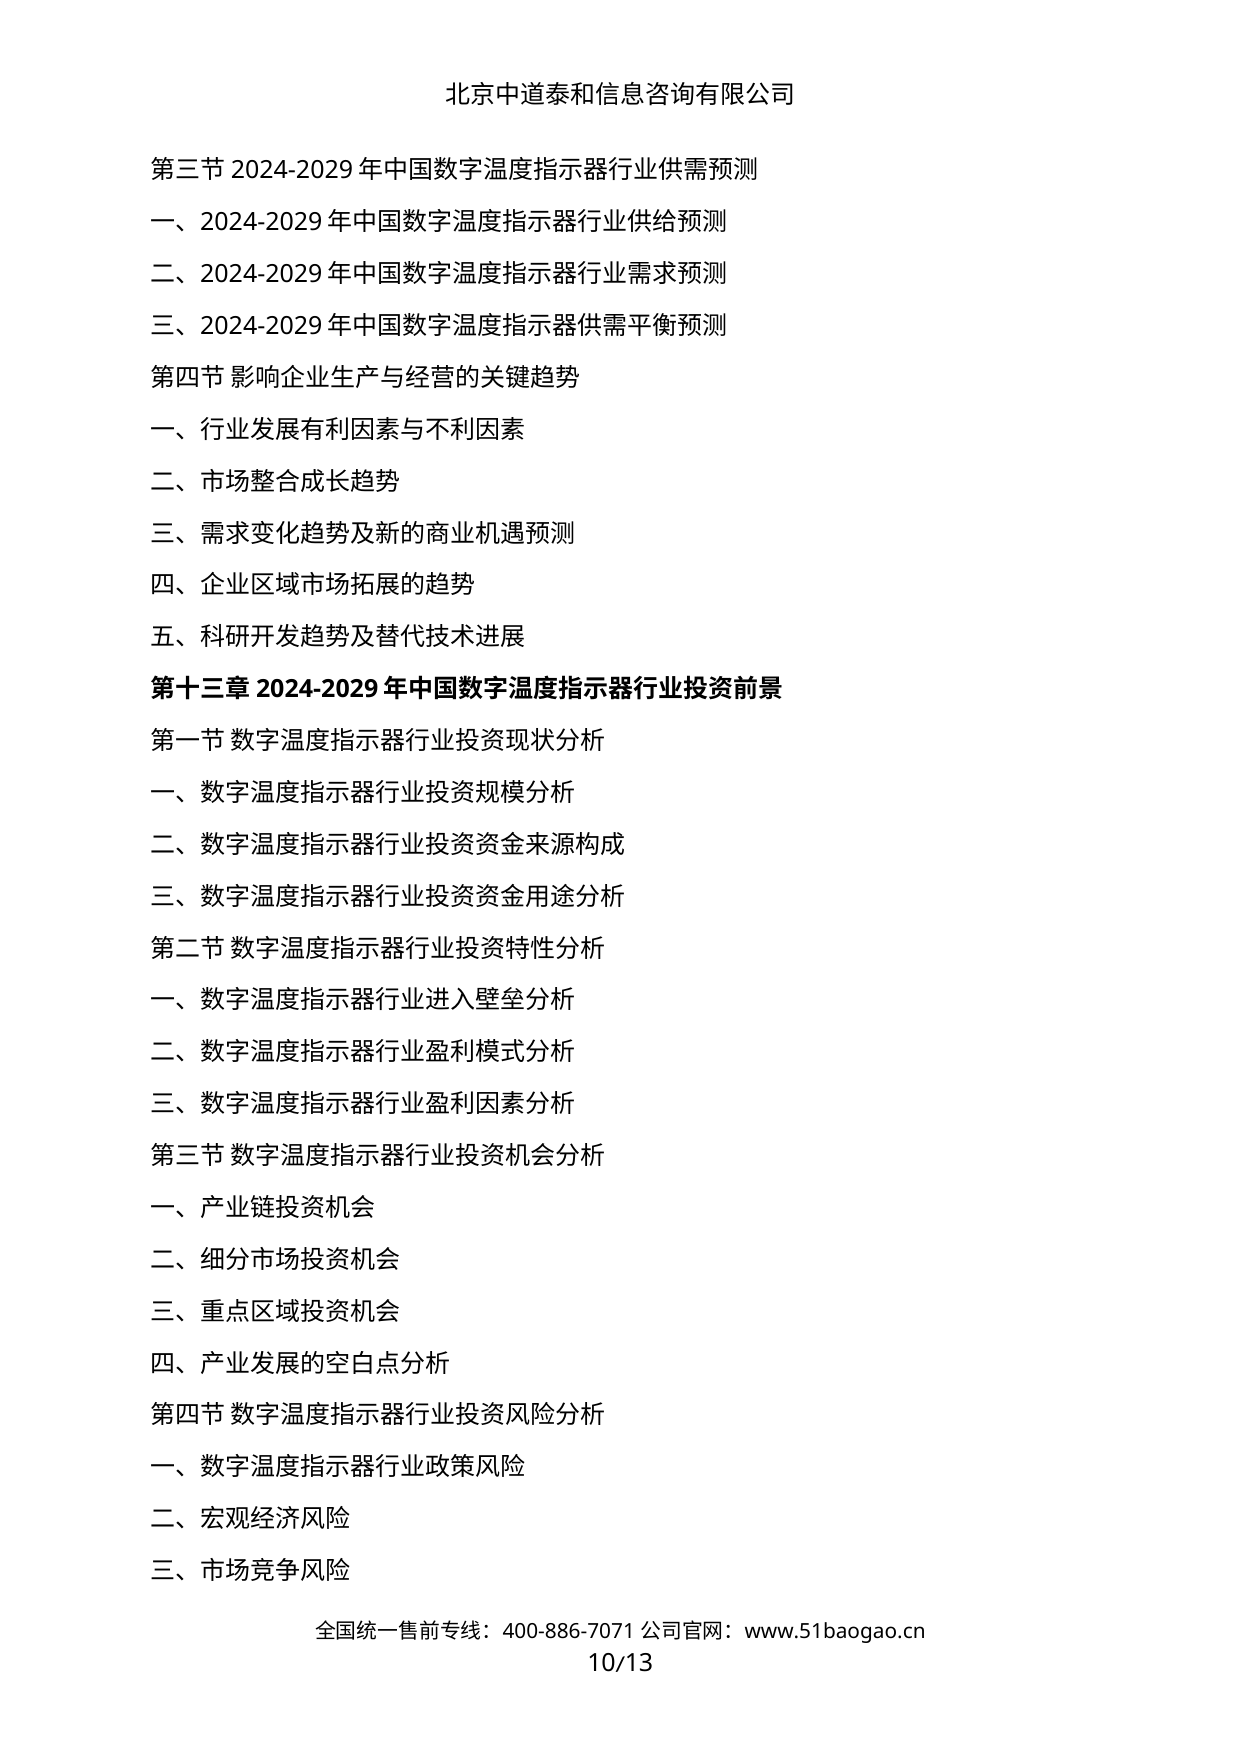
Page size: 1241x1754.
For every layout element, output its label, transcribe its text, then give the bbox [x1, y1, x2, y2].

text 一、数字温度指示器行业进入壁垒分析 [150, 980, 1090, 1016]
text 一、2024-2029年中国数字温度指示器行业供给预测 [150, 202, 1090, 238]
text 二、宏观经济风险 [150, 1499, 1090, 1535]
text 二、数字温度指示器行业投资资金来源构成 [150, 824, 1090, 861]
text 三、2024-2029年中国数字温度指示器供需平衡预测 [150, 306, 1090, 342]
text 一、行业发展有利因素与不利因素 [150, 409, 1090, 446]
text 五、科研开发趋势及替代技术进展 [150, 617, 1090, 653]
text 第四节 影响企业生产与经营的关键趋势 [150, 357, 1090, 394]
text 三、市场竞争风险 [150, 1551, 1090, 1587]
text 第三节 2024-2029年中国数字温度指示器行业供需预测 [150, 150, 1090, 186]
text 第三节 数字温度指示器行业投资机会分析 [150, 1136, 1090, 1172]
text 二、数字温度指示器行业盈利模式分析 [150, 1032, 1090, 1068]
text 四、产业发展的空白点分析 [150, 1343, 1090, 1379]
text 第十三章 2024-2029年中国数字温度指示器行业投资前景 [150, 669, 1090, 705]
text 二、2024-2029年中国数字温度指示器行业需求预测 [150, 254, 1090, 290]
text 三、需求变化趋势及新的商业机遇预测 [150, 513, 1090, 549]
text 三、数字温度指示器行业盈利因素分析 [150, 1084, 1090, 1120]
text 三、数字温度指示器行业投资资金用途分析 [150, 876, 1090, 912]
text 第二节 数字温度指示器行业投资特性分析 [150, 928, 1090, 964]
text 一、数字温度指示器行业政策风险 [150, 1447, 1090, 1483]
text 一、数字温度指示器行业投资规模分析 [150, 772, 1090, 809]
text 一、产业链投资机会 [150, 1187, 1090, 1224]
text 四、企业区域市场拓展的趋势 [150, 565, 1090, 601]
text 第四节 数字温度指示器行业投资风险分析 [150, 1395, 1090, 1431]
text 二、细分市场投资机会 [150, 1239, 1090, 1276]
text 二、市场整合成长趋势 [150, 461, 1090, 497]
text 第一节 数字温度指示器行业投资现状分析 [150, 721, 1090, 757]
text 三、重点区域投资机会 [150, 1291, 1090, 1327]
